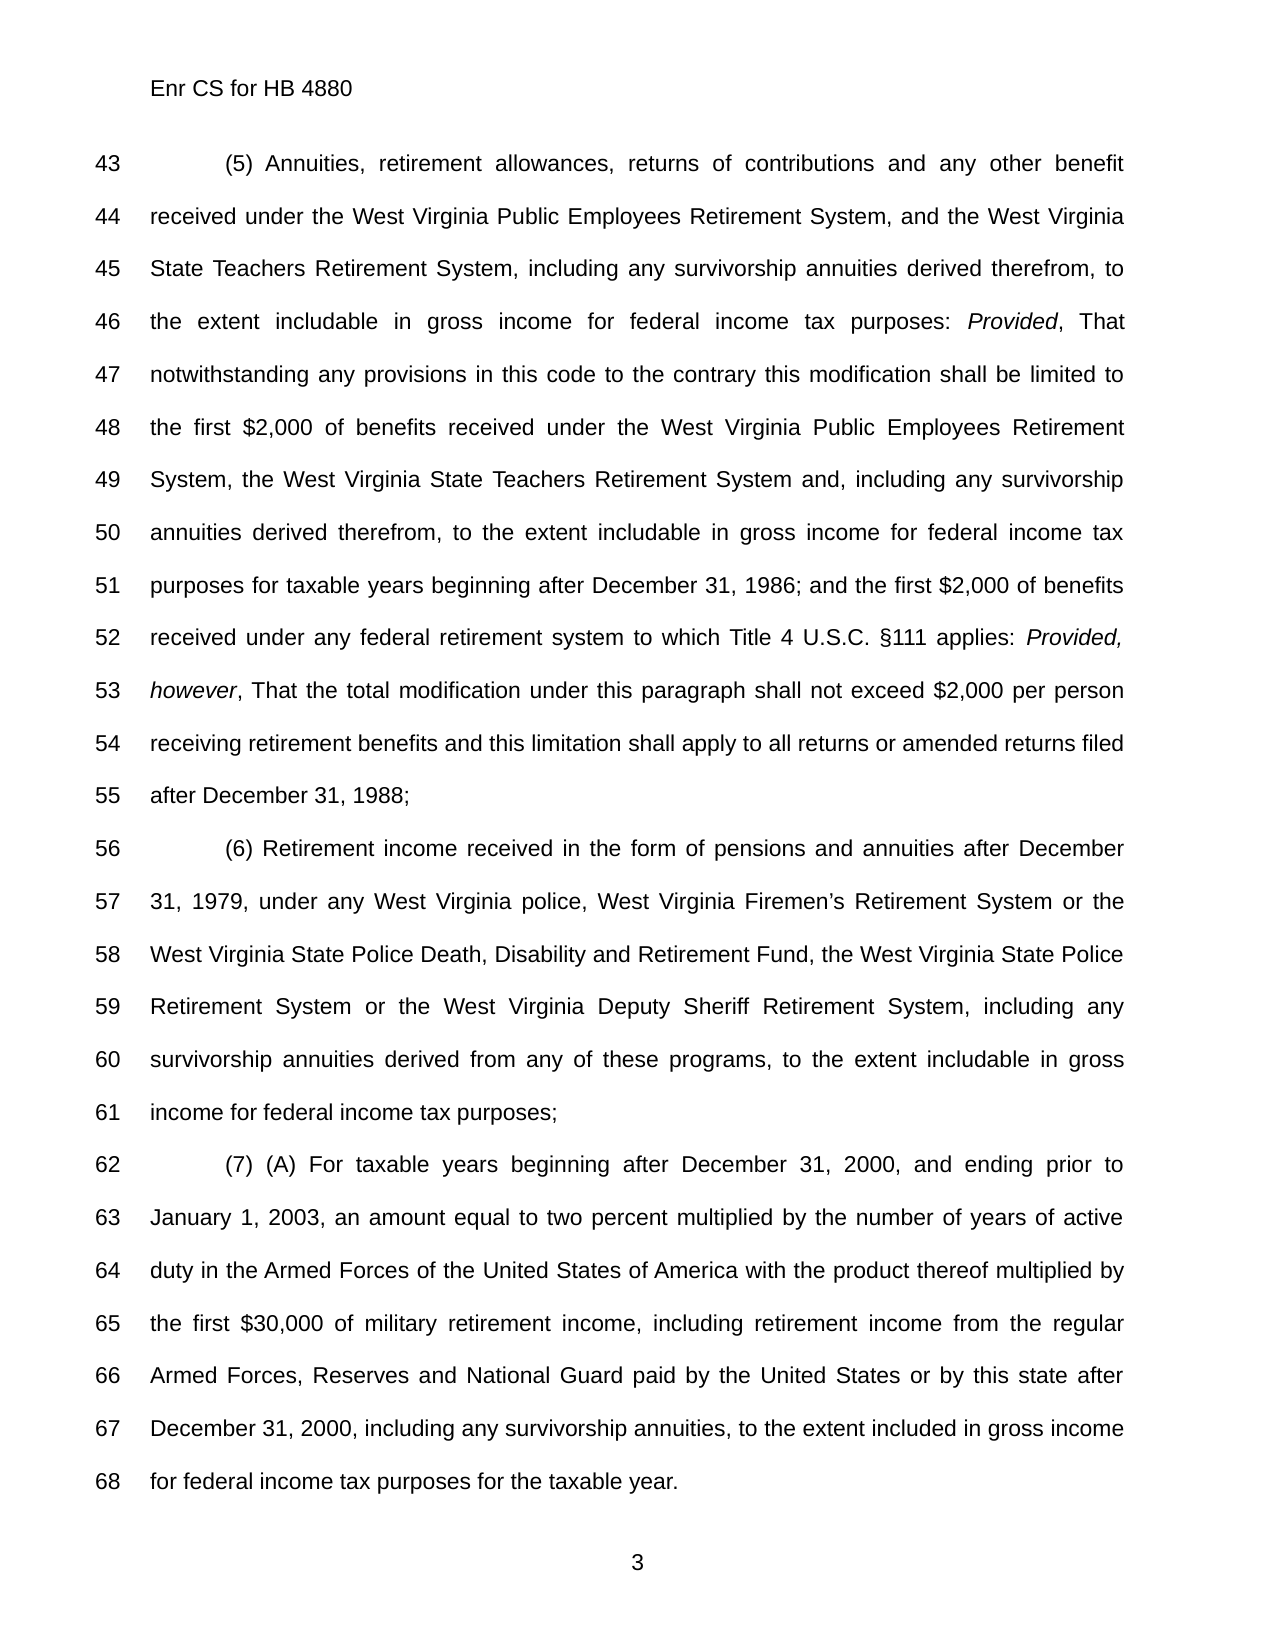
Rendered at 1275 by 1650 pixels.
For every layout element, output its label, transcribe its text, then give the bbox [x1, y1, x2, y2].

text (7) (A) For taxable years beginning after December 31, 2000, and ending prior to January 1, 2003, an amount equal to two percent multiplied by the number of years of active duty in the Armed Forces of the United States of America with the product thereof multiplied by the first $30,000 of military retirement income, including retirement income from the regular Armed Forces, Reserves and National Guard paid by the United States or by this state after December 31, 2000, including any survivorship annuities, to the extent included in gross income for federal income tax purposes for the taxable year. [150, 1151, 1125, 1494]
text (5) Annuities, retirement allowances, returns of contributions and any other benefit received under the West Virginia Public Employees Retirement System, and the West Virginia State Teachers Retirement System, including any survivorship annuities derived therefrom, to the extent includable in gross income for federal income tax purposes: Provided, That notwithstanding any provisions in this code to the contrary this modification shall be limited to the first $2,000 of benefits received under the West Virginia Public Employees Retirement System, the West Virginia State Teachers Retirement System and, including any survivorship annuities derived therefrom, to the extent includable in gross income for federal income tax purposes for taxable years beginning after December 31, 1986; and the first $2,000 of benefits received under any federal retirement system to which Title 4 U.S.C. §111 applies: Provided, however, That the total modification under this paragraph shall not exceed $2,000 per person receiving retirement benefits and this limitation shall apply to all returns or amended returns filed after December 31, 1988; [150, 150, 1125, 809]
text (6) Retirement income received in the form of pensions and annuities after December 31, 1979, under any West Virginia police, West Virginia Firemen’s Retirement System or the West Virginia State Police Death, Disability and Retirement Fund, the West Virginia State Police Retirement System or the West Virginia Deputy Sheriff Retirement System, including any survivorship annuities derived from any of these programs, to the extent includable in gross income for federal income tax purposes; [150, 835, 1125, 1125]
